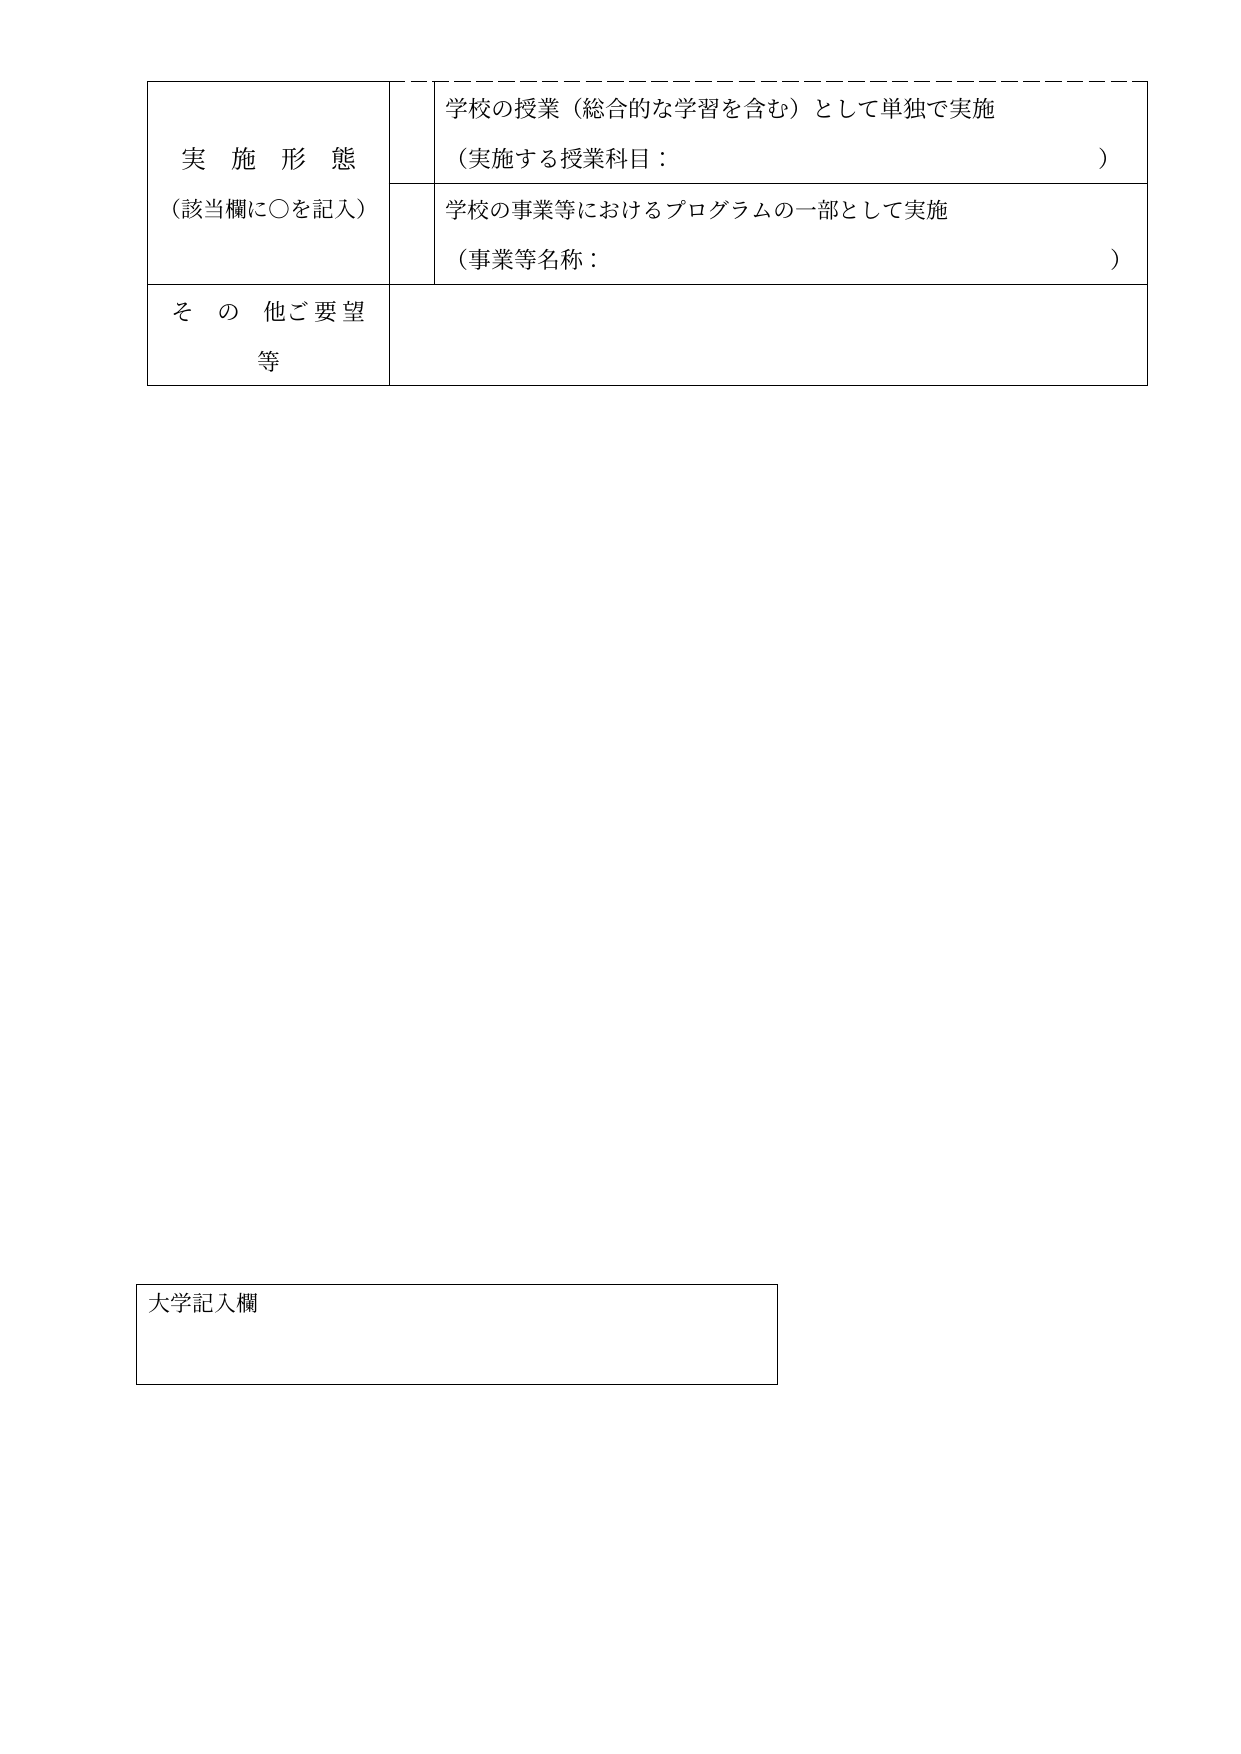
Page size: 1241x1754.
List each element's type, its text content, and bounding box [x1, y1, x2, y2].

table_cell [390, 184, 434, 284]
table_cell 学校の事業等におけるプログラムの一部として実施 （事業等名称： ） [435, 184, 1147, 284]
table_cell [390, 81, 434, 182]
table_cell 実 施 形 態 （該当欄に○を記入） [148, 82, 389, 284]
table_cell [390, 285, 1147, 385]
table_cell 学校の授業（総合的な学習を含む）として単独で実施 （実施する授業科目： ） [435, 81, 1147, 182]
table_cell そ の 他ご要望等 [148, 285, 389, 385]
